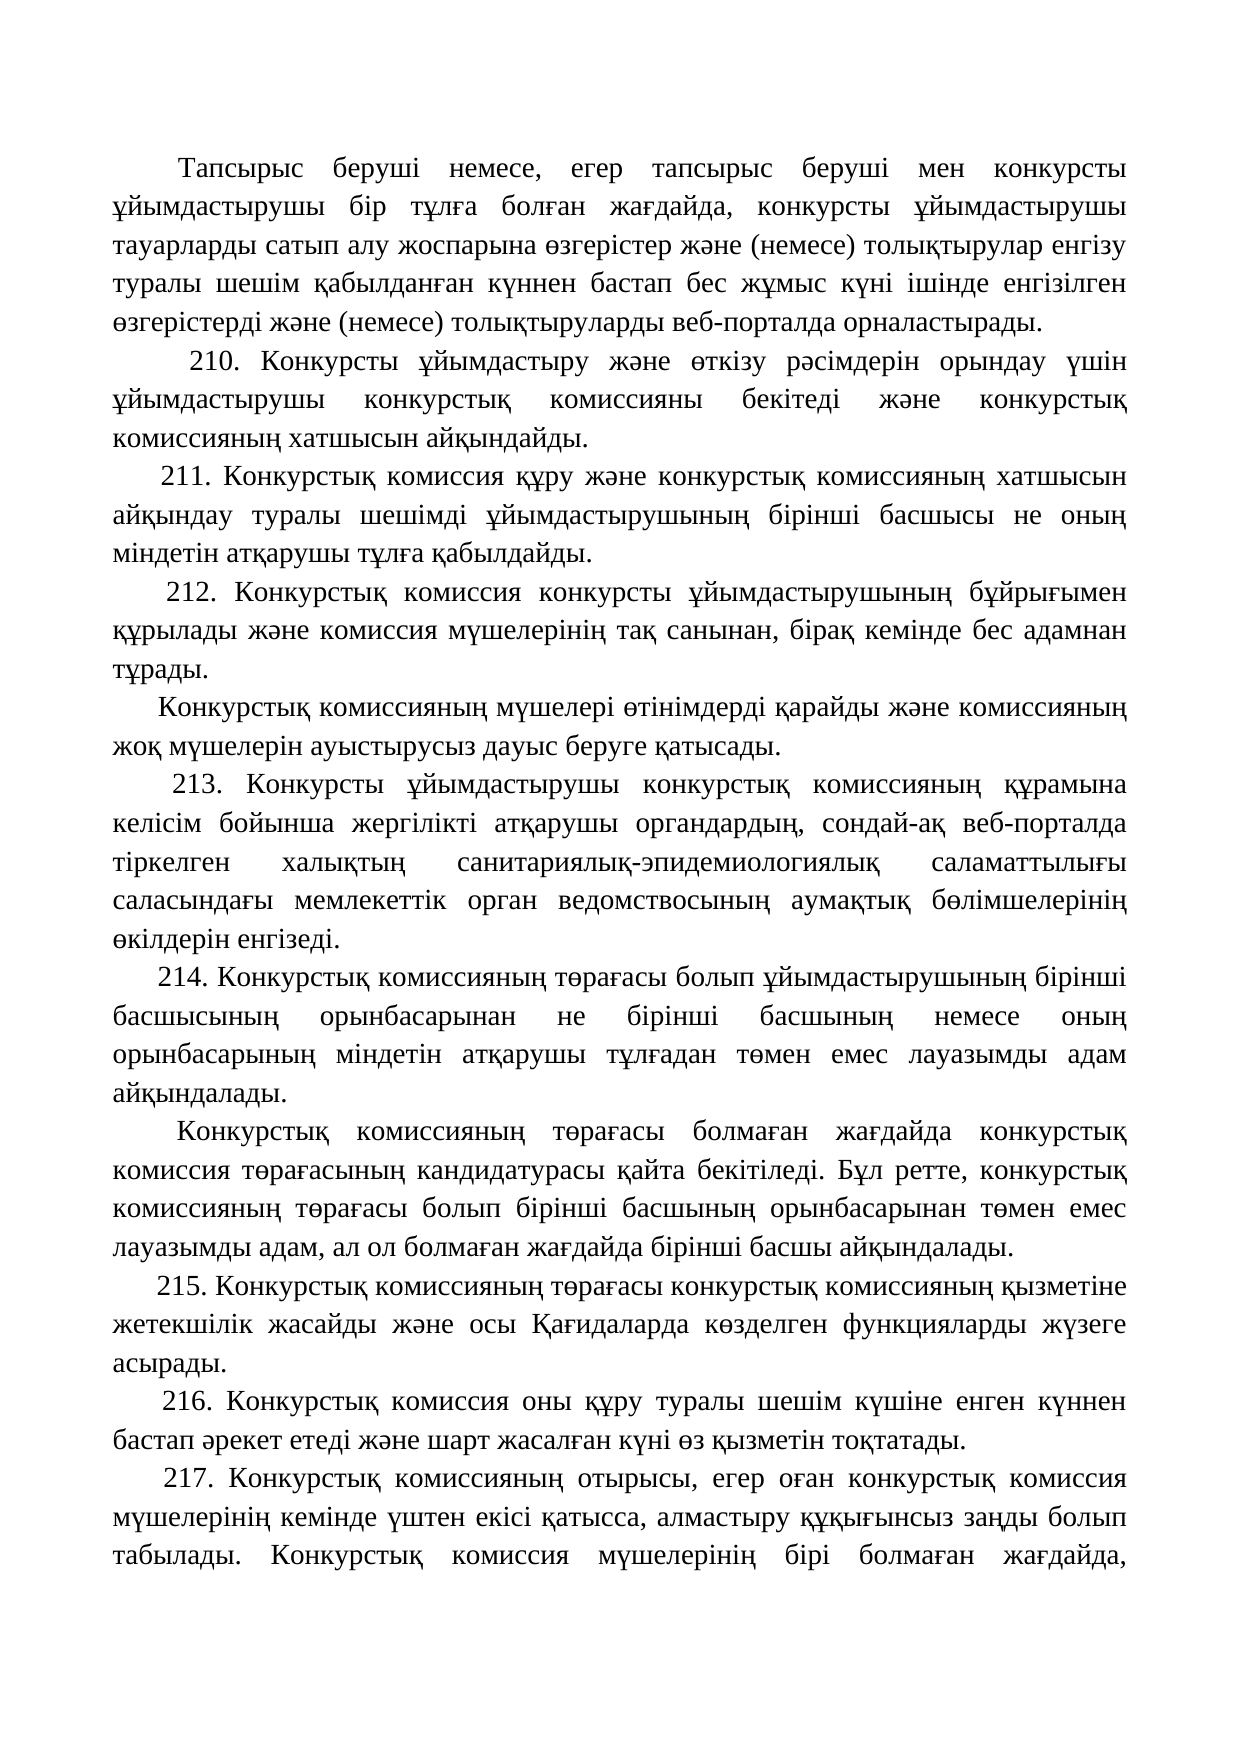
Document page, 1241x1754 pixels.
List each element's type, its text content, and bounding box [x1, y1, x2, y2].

text 212. Конкурстық комиссия конкурсты ұйымдастырушының бұйрығымен құрылады және комиссия мүшелерінің тақ санынан, бірақ кемінде бес адамнан тұрады. [112, 574, 1128, 684]
text 211. Конкурстық комиссия құру және конкурстық комиссияның хатшысын айқындау туралы шешімді ұйымдастырушының бірінші басшысы не оның міндетін атқарушы тұлға қабылдайды. [112, 458, 1128, 569]
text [112, 1460, 1128, 1571]
text 210. Конкурсты ұйымдастыру және өткізу рәсімдерін орындау үшін ұйымдастырушы конкурстық комиссияны бекітеді және конкурстық комиссияның хатшысын айқындайды. [112, 343, 1128, 453]
text Конкурстық комиссияның мүшелері өтінімдерді қарайды және комиссияның жоқ мүшелерін ауыстырусыз дауыс беруге қатысады. [112, 689, 1128, 762]
text 214. Конкурстық комиссияның төрағасы болып ұйымдастырушының бірінші басшысының орынбасарынан не бірінші басшының немесе оның орынбасарының міндетін атқарушы тұлғадан төмен емес лауазымды адам айқындалады. [112, 959, 1128, 1108]
text Конкурстық комиссияның төрағасы болмаған жағдайда конкурстық комиссия төрағасының кандидатурасы қайта бекітіледі. Бұл ретте, конкурстық комиссияның төрағасы болып бірінші басшының орынбасарынан төмен емес лауазымды адам, ал ол болмаған жағдайда бірінші басшы айқындалады. [112, 1113, 1128, 1263]
text 215. Конкурстық комиссияның төрағасы конкурстық комиссияның қызметіне жетекшілік жасайды және осы Қағидаларда көзделген функцияларды жүзеге асырады. [112, 1268, 1128, 1378]
text 216. Конкурстық комиссия оны құру туралы шешім күшіне енген күннен бастап әрекет етеді және шарт жасалған күні өз қызметін тоқтатады. [112, 1383, 1128, 1455]
text Тапсырыс беруші немесе, егер тапсырыс беруші мен конкурсты ұйымдастырушы бір тұлға болған жағдайда, конкурсты ұйымдастырушы тауарларды сатып алу жоспарына өзгерістер және (немесе) толықтырулар енгізу туралы шешім қабылданған күннен бастап бес жұмыс күні ішінде енгізілген өзгерістерді және (немесе) толықтыруларды веб-порталда орналастырады. [112, 150, 1128, 338]
text 213. Конкурсты ұйымдастырушы конкурстық комиссияның құрамына келісім бойынша жергілікті атқарушы органдардың, сондай-ақ веб-порталда тіркелген халықтың санитариялық-эпидемиологиялық саламаттылығы саласындағы мемлекеттік орган ведомствосының аумақтық бөлімшелерінің өкілдерін енгізеді. [112, 767, 1128, 954]
